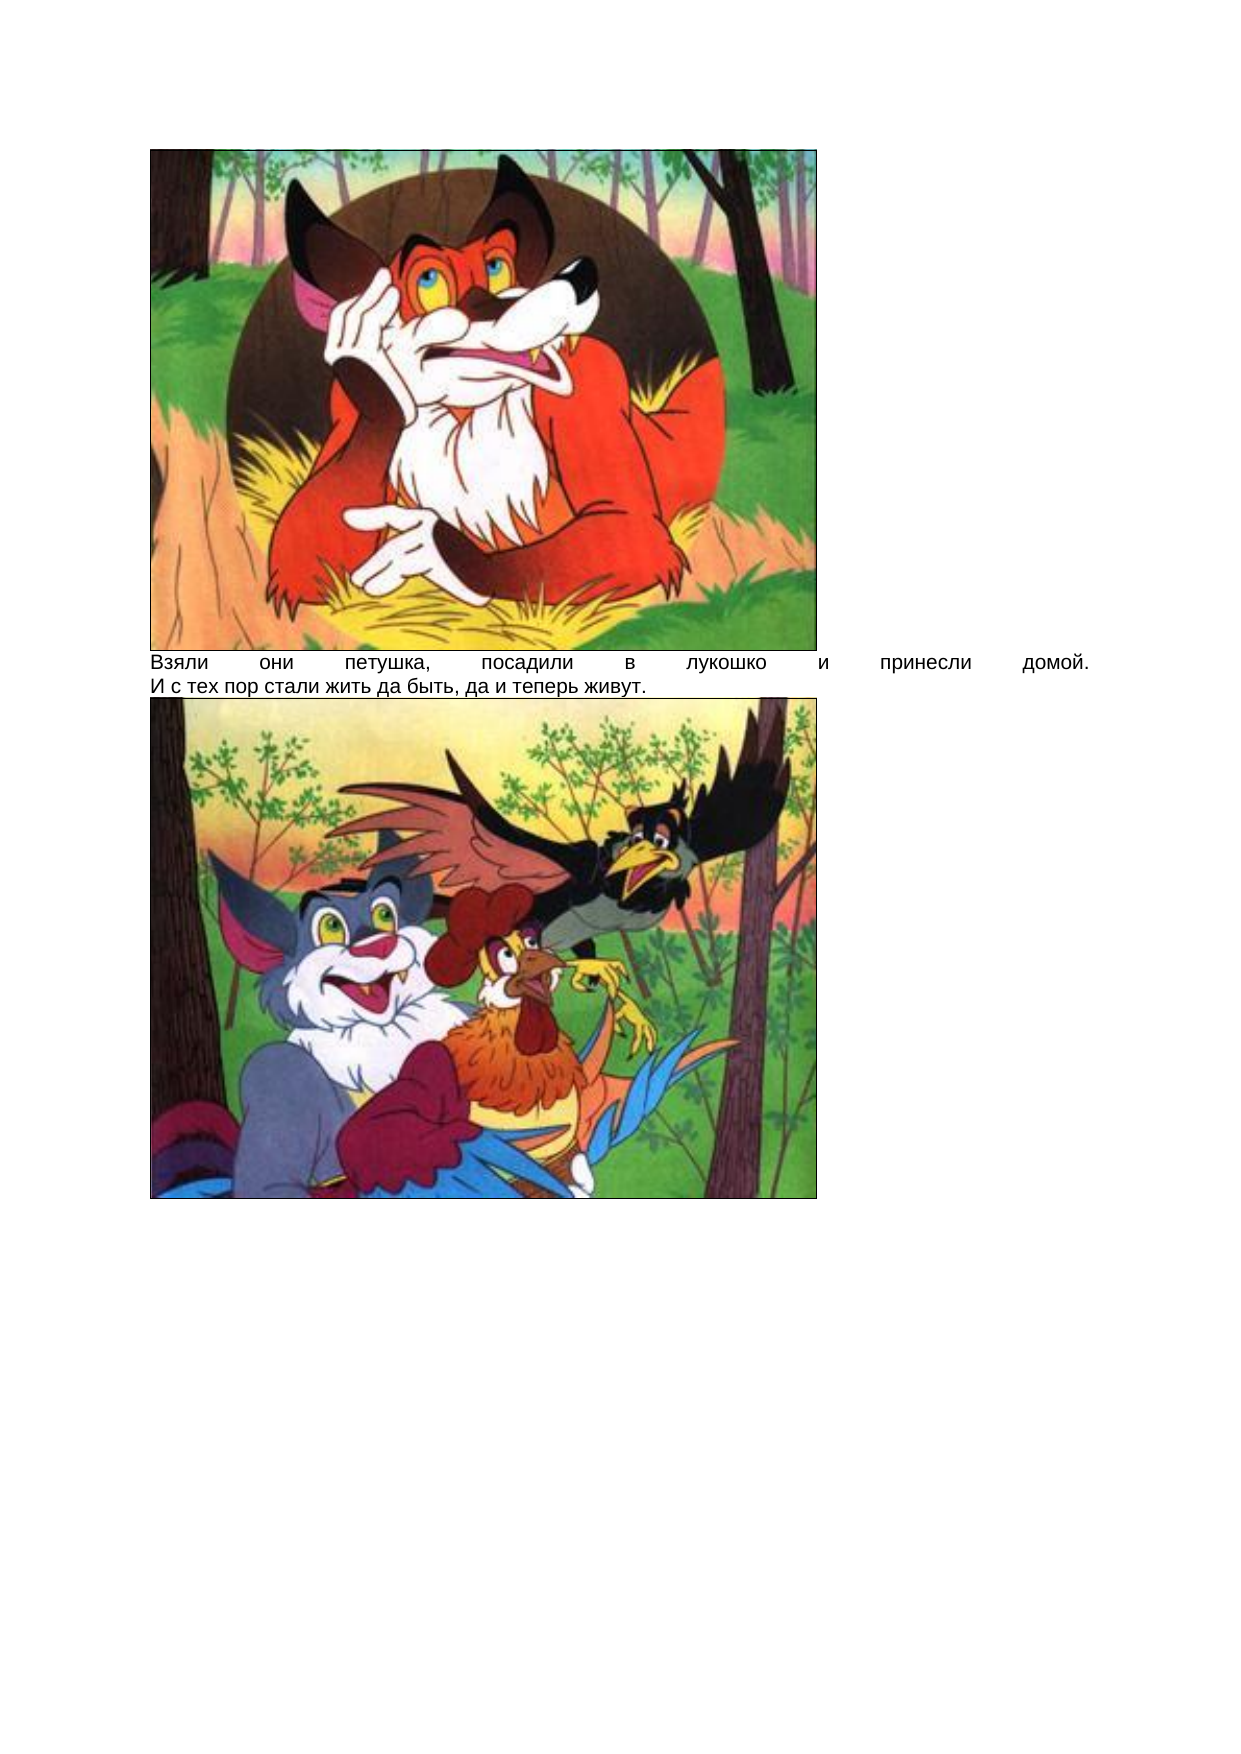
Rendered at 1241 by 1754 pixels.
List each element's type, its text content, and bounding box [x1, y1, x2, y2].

text Взяли они петушка, посадили в лукошко и принесли домой.И с тех пор стали жить да быть, да и теперь живут. [150, 650, 1090, 698]
picture [151, 699, 816, 1198]
picture [151, 151, 816, 650]
